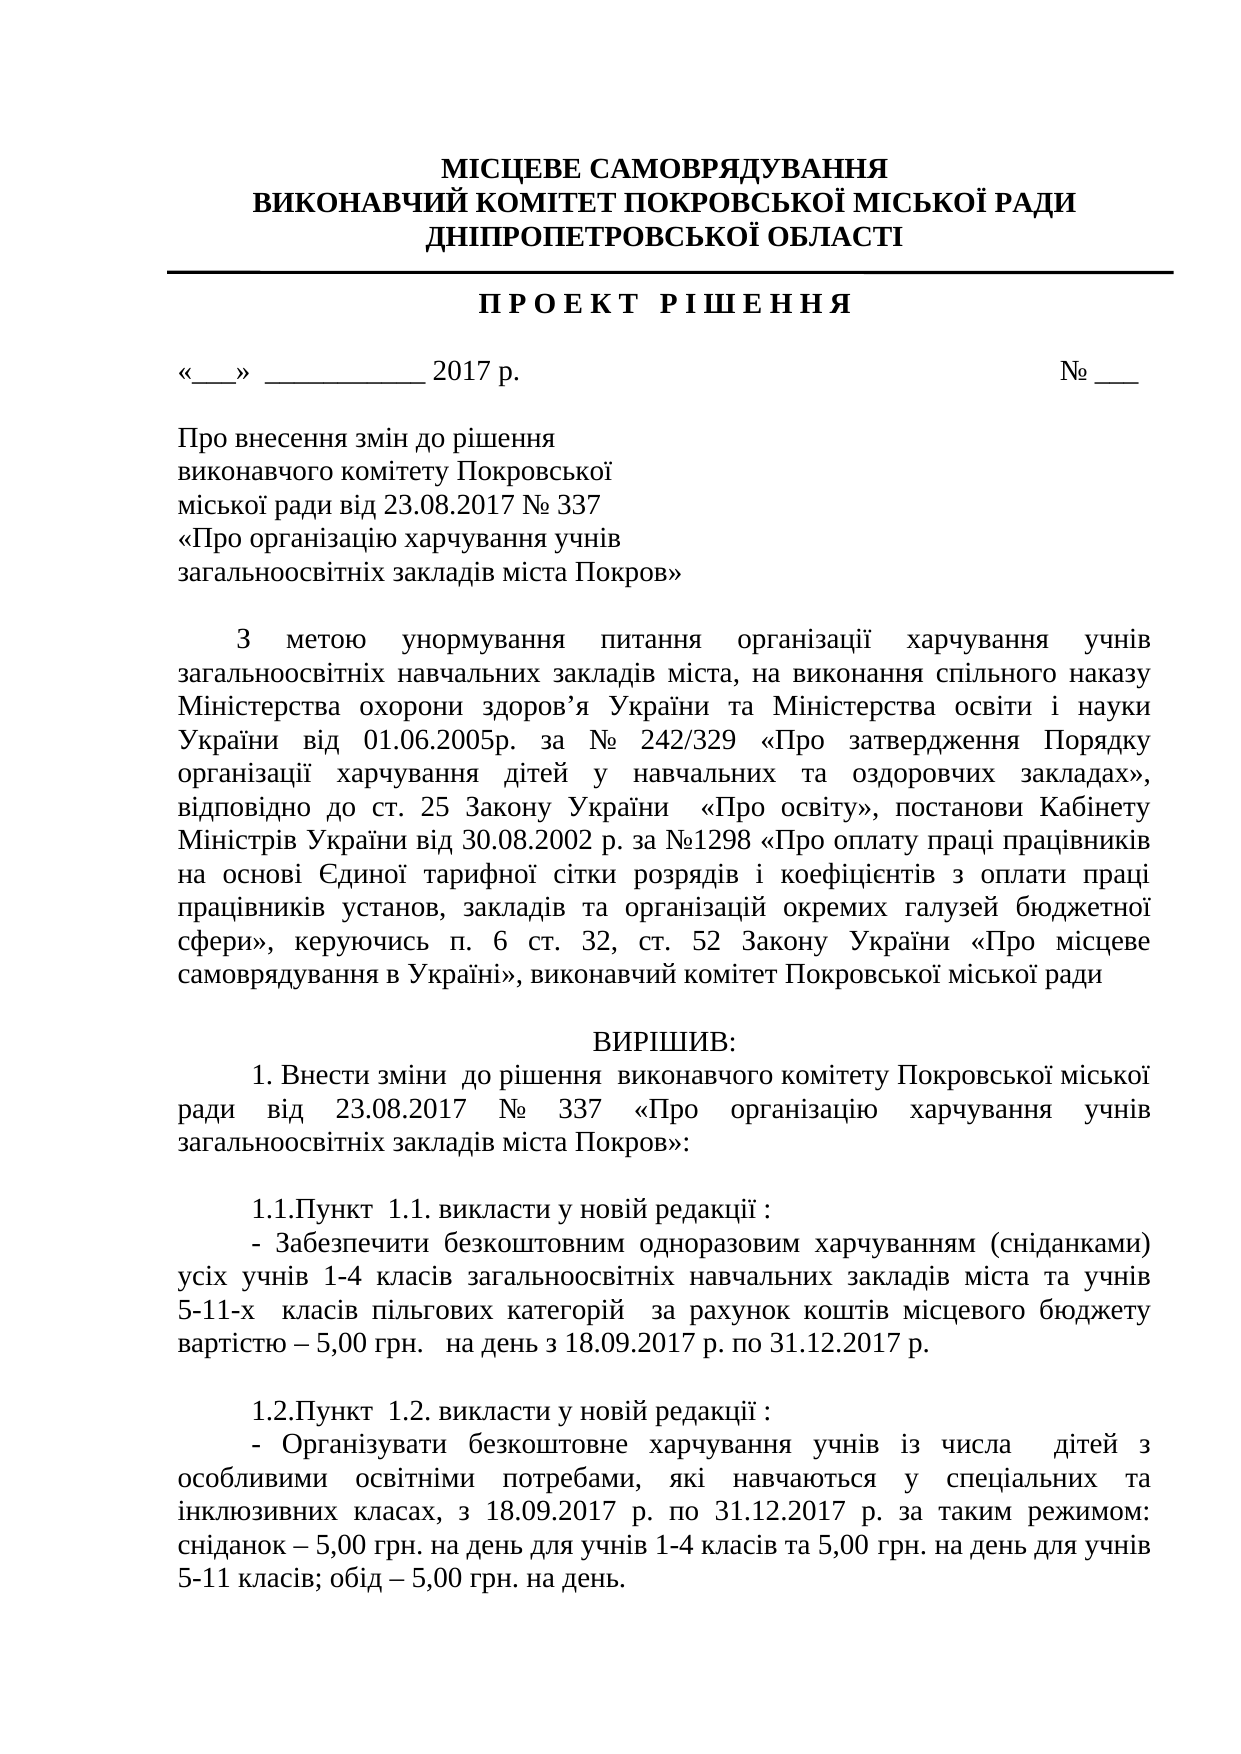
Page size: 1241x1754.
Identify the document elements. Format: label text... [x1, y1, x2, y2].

text Про внесення змін до рішення [177, 420, 1152, 453]
text «___» ___________ 2017 р. № ___ [177, 353, 1152, 386]
text «Про організацію харчування учнів [177, 521, 1152, 554]
text З метою унормування питання організації харчування учнів загальноосвітніх навчальних закладів міста, на виконання спільного наказу Міністерства охорони здоров’я України та Міністерства освіти і науки України від 01.06.2005р. за № 242/329 «Про затвердження Порядку організації харчування дітей у навчальних та оздоровчих закладах», відповідно до ст. 25 Закону України «Про освіту», постанови Кабінету Міністрів України від 30.08.2002 р. за №1298 «Про оплату праці працівників на основі Єдиної тарифної сітки розрядів і коефіцієнтів з оплати праці працівників установ, закладів та організацій окремих галузей бюджетної сфери», керуючись п. 6 ст. 32, ст. 52 Закону України «Про місцеве самоврядування в Україні», виконавчий комітет Покровської міської ради [177, 621, 1152, 990]
text ВИКОНАВЧИЙ КОМІТЕТ ПОКРОВСЬКОЇ МІСЬКОЇ РАДИ [177, 185, 1152, 219]
text загальноосвітніх закладів міста Покров» [177, 554, 1152, 588]
text П Р О Е К Т Р І Ш Е Н Н Я [177, 286, 1152, 319]
text - Організувати безкоштовне харчування учнів із числа дітей з особливими освітніми потребами, які навчаються у спеціальних та інклюзивних класах, з 18.09.2017 р. по 31.12.2017 р. за таким режимом: сніданок – 5,00 грн. на день для учнів 1-4 класів та 5,00 грн. на день для учнів 5-11 класів; обід – 5,00 грн. на день. [177, 1426, 1152, 1594]
text виконавчого комітету Покровської [177, 453, 1152, 487]
text МІСЦЕВЕ САМОВРЯДУВАННЯ [177, 152, 1152, 185]
text ДНІПРОПЕТРОВСЬКОЇ ОБЛАСТІ [177, 219, 1152, 252]
text ВИРІШИВ: [177, 1024, 1152, 1057]
text 1. Внести зміни до рішення виконавчого комітету Покровської міської ради від 23.08.2017 № 337 «Про організацію харчування учнів загальноосвітніх закладів міста Покров»: [177, 1057, 1152, 1158]
text 1.2.Пункт 1.2. викласти у новій редакції : [177, 1393, 1152, 1426]
text міської ради від 23.08.2017 № 337 [177, 487, 1152, 521]
text - Забезпечити безкоштовним одноразовим харчуванням (сніданками) усіх учнів 1-4 класів загальноосвітніх навчальних закладів міста та учнів 5-11-х класів пільгових категорій за рахунок коштів місцевого бюджету вартістю – 5,00 грн. на день з 18.09.2017 р. по 31.12.2017 р. [177, 1225, 1152, 1359]
text 1.1.Пункт 1.1. викласти у новій редакції : [177, 1191, 1152, 1225]
